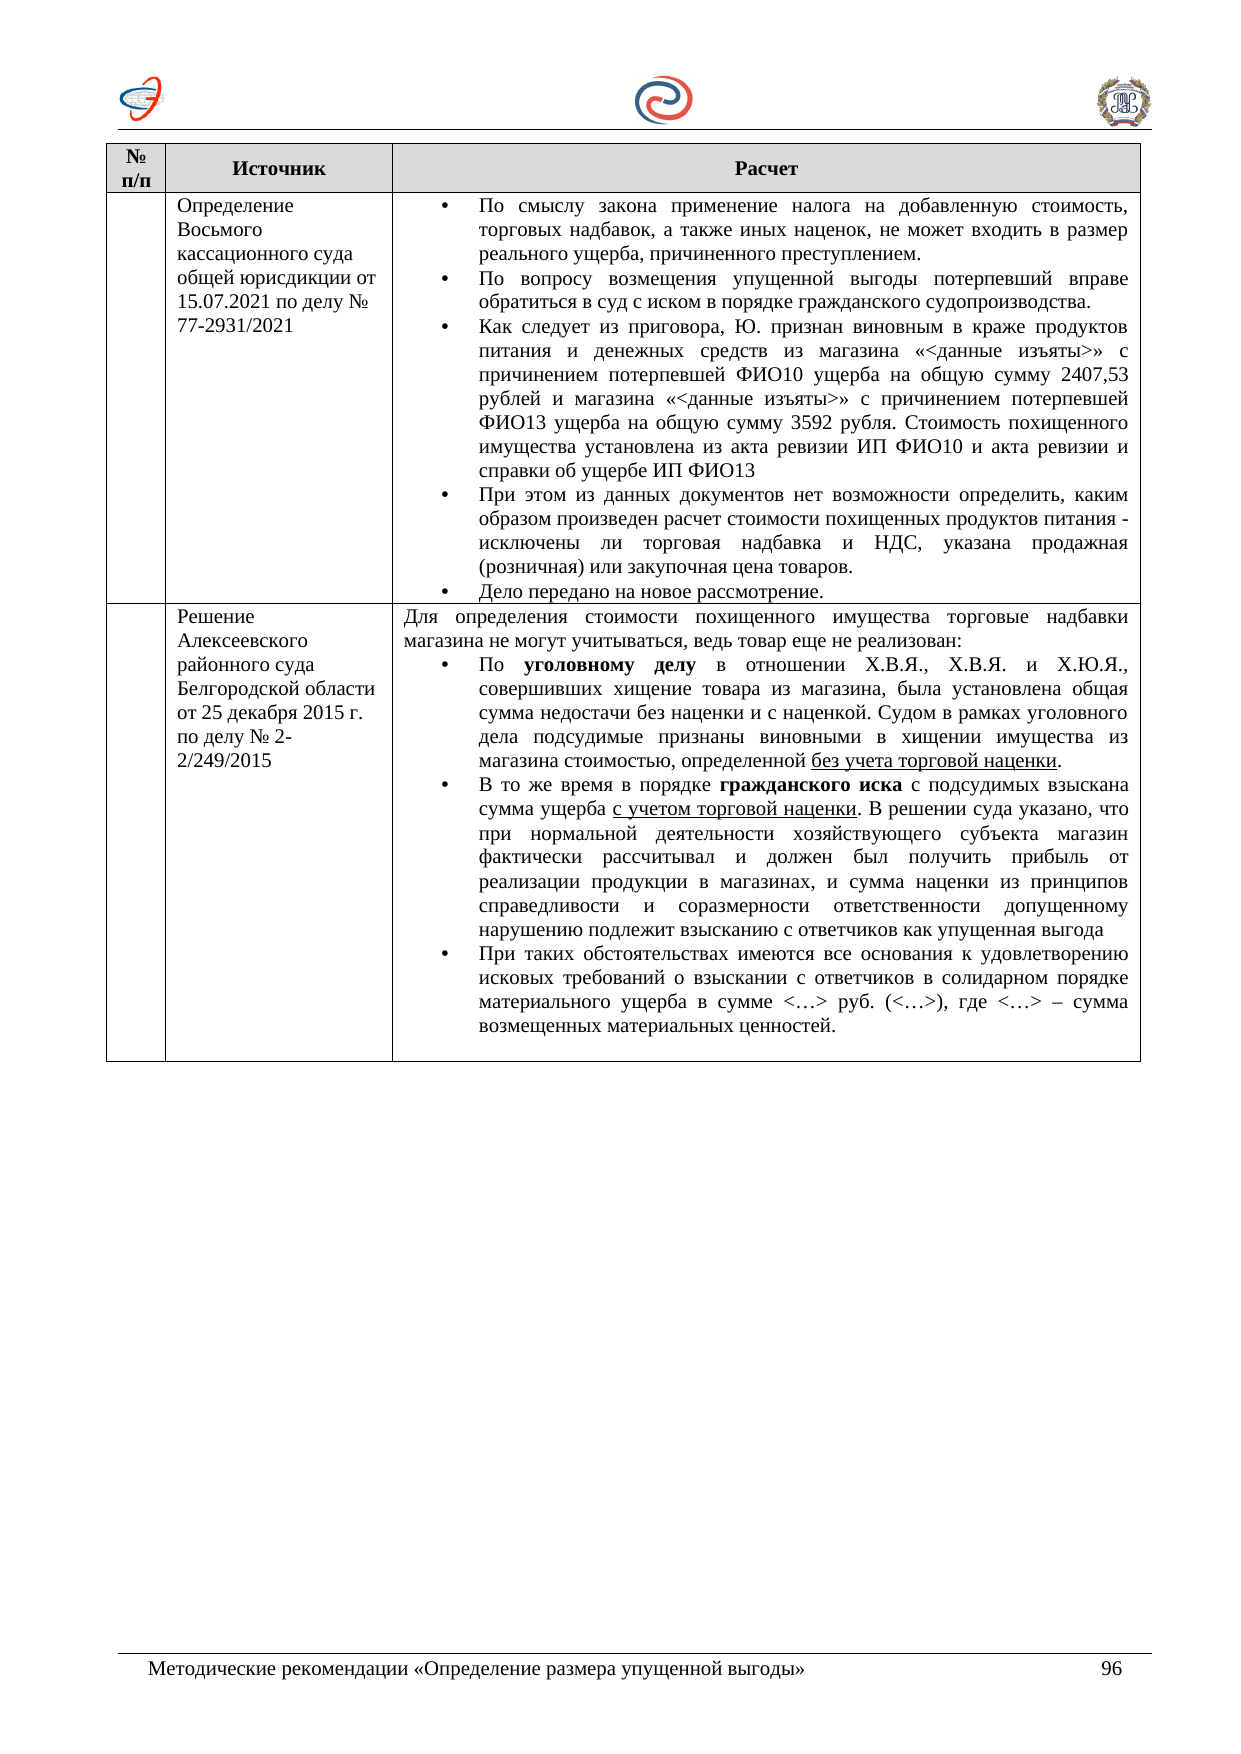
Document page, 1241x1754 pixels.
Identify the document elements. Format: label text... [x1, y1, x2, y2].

table_cell Решение Алексеевского районного суда Белгородской области от 25 декабря 2015 г. по делу № 2-2/249/2015 [166, 604, 392, 1061]
table_header Расчет [393, 144, 1140, 192]
table_header № п/п [107, 144, 165, 192]
table_cell Для определения стоимости похищенного имущества торговые надбавки магазина не могут учитываться, ведь товар еще не реализован: По уголовному делу в отношении Х.В.Я., Х.В.Я. и Х.Ю.Я., совершивших хищение товара из магазина, была установлена общая сумма недостачи без наценки и с наценкой. Судом в рамках уголовного дела подсудимые признаны виновными в хищении имущества из магазина стоимостью, определенной без учета торговой наценки. В то же время в порядке гражданского иска с подсудимых взыскана сумма ущерба с учетом торговой наценки. В решении суда указано, что при нормальной деятельности хозяйствующего субъекта магазин фактически рассчитывал и должен был получить прибыль от реализации продукции в магазинах, и сумма наценки из принципов справедливости и соразмерности ответственности допущенному нарушению подлежит взысканию с ответчиков как упущенная выгода При таких обстоятельствах имеются все основания к удовлетворению исковых требований о взыскании с ответчиков в солидарном порядке материального ущерба в сумме <…> руб. (<…>), где <…> – сумма возмещенных материальных ценностей. [393, 604, 1140, 1061]
picture [634, 73, 695, 126]
picture [1095, 75, 1152, 128]
table_cell По смыслу закона применение налога на добавленную стоимость, торговых надбавок, а также иных наценок, не может входить в размер реального ущерба, причиненного преступлением. По вопросу возмещения упущенной выгоды потерпевший вправе обратиться в суд с иском в порядке гражданского судопроизводства. Как следует из приговора, Ю. признан виновным в краже продуктов питания и денежных средств из магазина «<данные изъяты>» с причинением потерпевшей ФИО10 ущерба на общую сумму 2407,53 рублей и магазина «<данные изъяты>» с причинением потерпевшей ФИО13 ущерба на общую сумму 3592 рубля. Стоимость похищенного имущества установлена из акта ревизии ИП ФИО10 и акта ревизии и справки об ущербе ИП ФИО13 При этом из данных документов нет возможности определить, каким образом произведен расчет стоимости похищенных продуктов питания - исключены ли торговая надбавка и НДС, указана продажная (розничная) или закупочная цена товаров. Дело передано на новое рассмотрение. [393, 193, 1140, 603]
table_header Источник [166, 144, 392, 192]
table_cell Определение Восьмого кассационного суда общей юрисдикции от 15.07.2021 по делу № 77-2931/2021 [166, 193, 392, 603]
table_cell [107, 193, 165, 603]
picture [118, 75, 169, 128]
table_cell [107, 604, 165, 1061]
